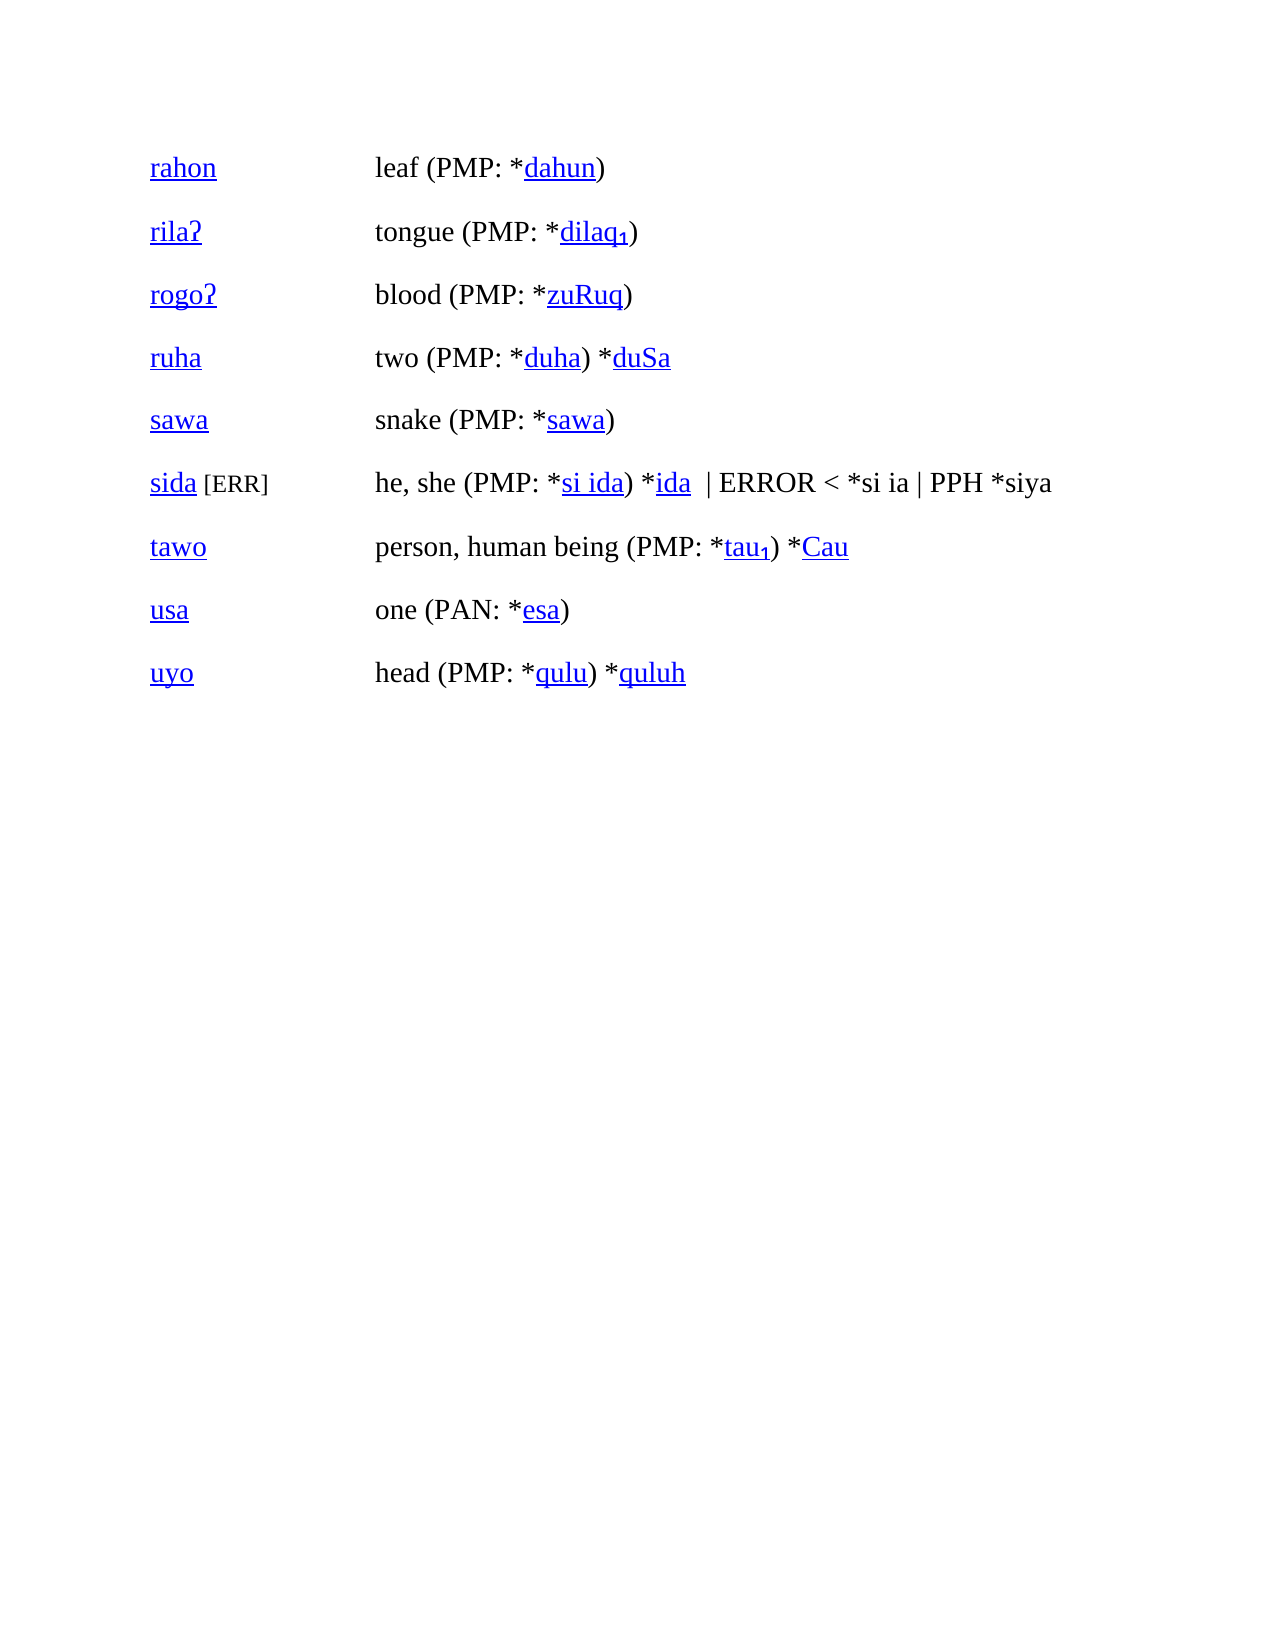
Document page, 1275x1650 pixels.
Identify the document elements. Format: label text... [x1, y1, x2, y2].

text sawa snake (PMP: *sawa) [150, 402, 1125, 436]
text rilaʔ tongue (PMP: *dilaq₁) [150, 213, 1125, 248]
text usa one (PAN: *esa) [150, 592, 1125, 626]
text ruha two (PMP: *duha) *duSa [150, 340, 1125, 373]
text sida [ERR] he, she (PMP: *si ida) *ida | ERROR < *si ia | PPH *siya [150, 465, 1125, 499]
text tawo person, human being (PMP: *tau₁) *Cau [150, 528, 1125, 563]
text rogoʔ blood (PMP: *zuRuq) [150, 277, 1125, 311]
text uyo head (PMP: *qulu) *quluh [150, 655, 1125, 688]
text rahon leaf (PMP: *dahun) [150, 150, 1125, 183]
